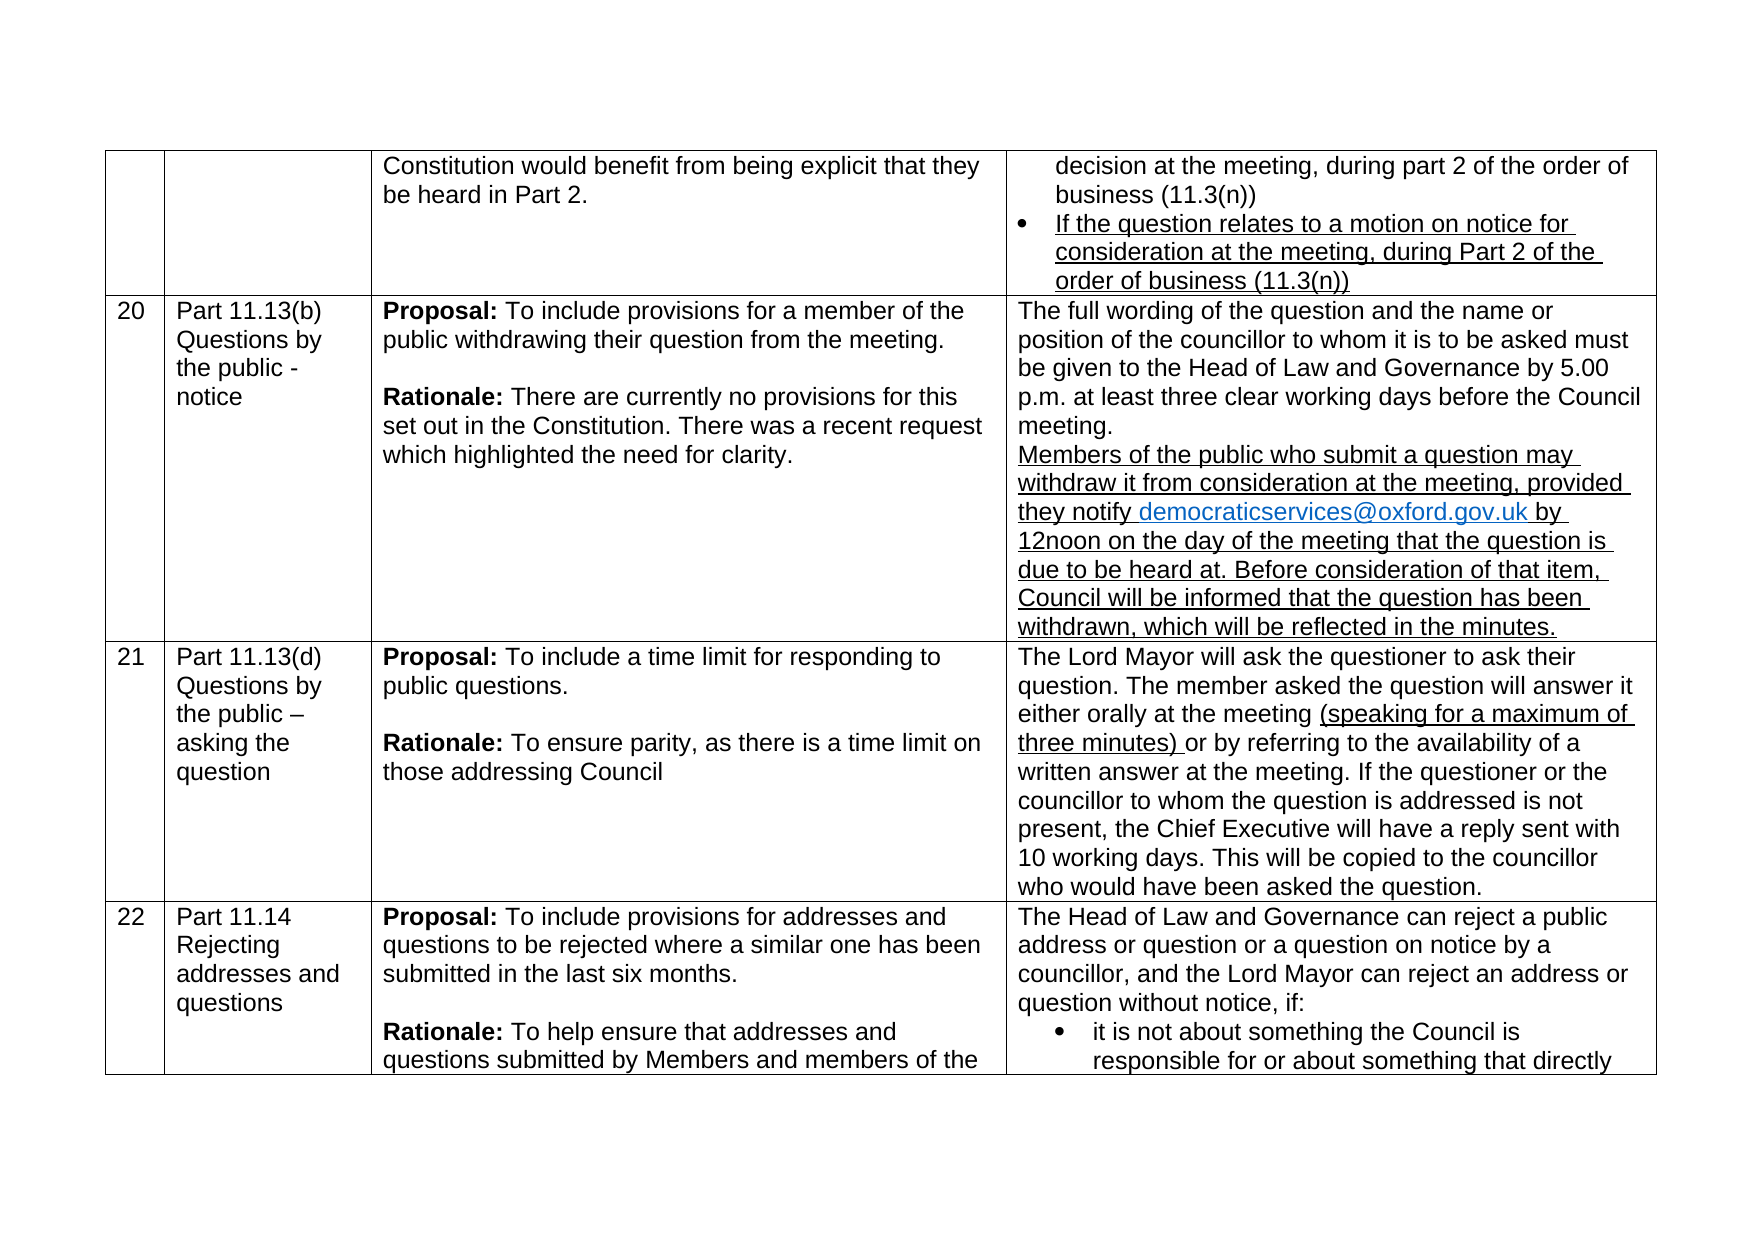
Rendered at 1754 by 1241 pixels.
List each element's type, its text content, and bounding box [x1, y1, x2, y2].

table_cell 21 [106, 642, 164, 901]
table_cell Part 11.13(b) Questions by the public - notice [165, 296, 371, 641]
table_cell 22 [106, 902, 164, 1074]
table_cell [372, 902, 1006, 1074]
table_cell The full wording of the question and the name or position of the councillor to whom it is to be asked must be given to the Head of Law and Governance by 5.00 p.m. at least three clear working days before the Council meeting. Members of the public who submit a question may withdraw it from consideration at the meeting, provided they notify democraticservices@oxford.gov.uk by 12noon on the day of the meeting that the question is due to be heard at. Before consideration of that item, Council will be informed that the question has been withdrawn, which will be reflected in the minutes. [1007, 296, 1656, 641]
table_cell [165, 151, 371, 295]
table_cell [1007, 151, 1656, 295]
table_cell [1007, 902, 1656, 1074]
table_cell 20 [106, 296, 164, 641]
table_cell Proposal: To include provisions for a member of the public withdrawing their question from the meeting. Rationale: There are currently no provisions for this set out in the Constitution. There was a recent request which highlighted the need for clarity. [372, 296, 1006, 641]
table_cell The Lord Mayor will ask the questioner to ask their question. The member asked the question will answer it either orally at the meeting (speaking for a maximum of three minutes) or by referring to the availability of a written answer at the meeting. If the questioner or the councillor to whom the question is addressed is not present, the Chief Executive will have a reply sent with 10 working days. This will be copied to the councillor who would have been asked the question. [1007, 642, 1656, 901]
table_cell Proposal: To include a time limit for responding to public questions. Rationale: To ensure parity, as there is a time limit on those addressing Council [372, 642, 1006, 901]
table_cell Part 11.13(d) Questions by the public – asking the question [165, 642, 371, 901]
table_cell 19 [106, 151, 164, 295]
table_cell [165, 902, 371, 1074]
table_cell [372, 151, 1006, 295]
